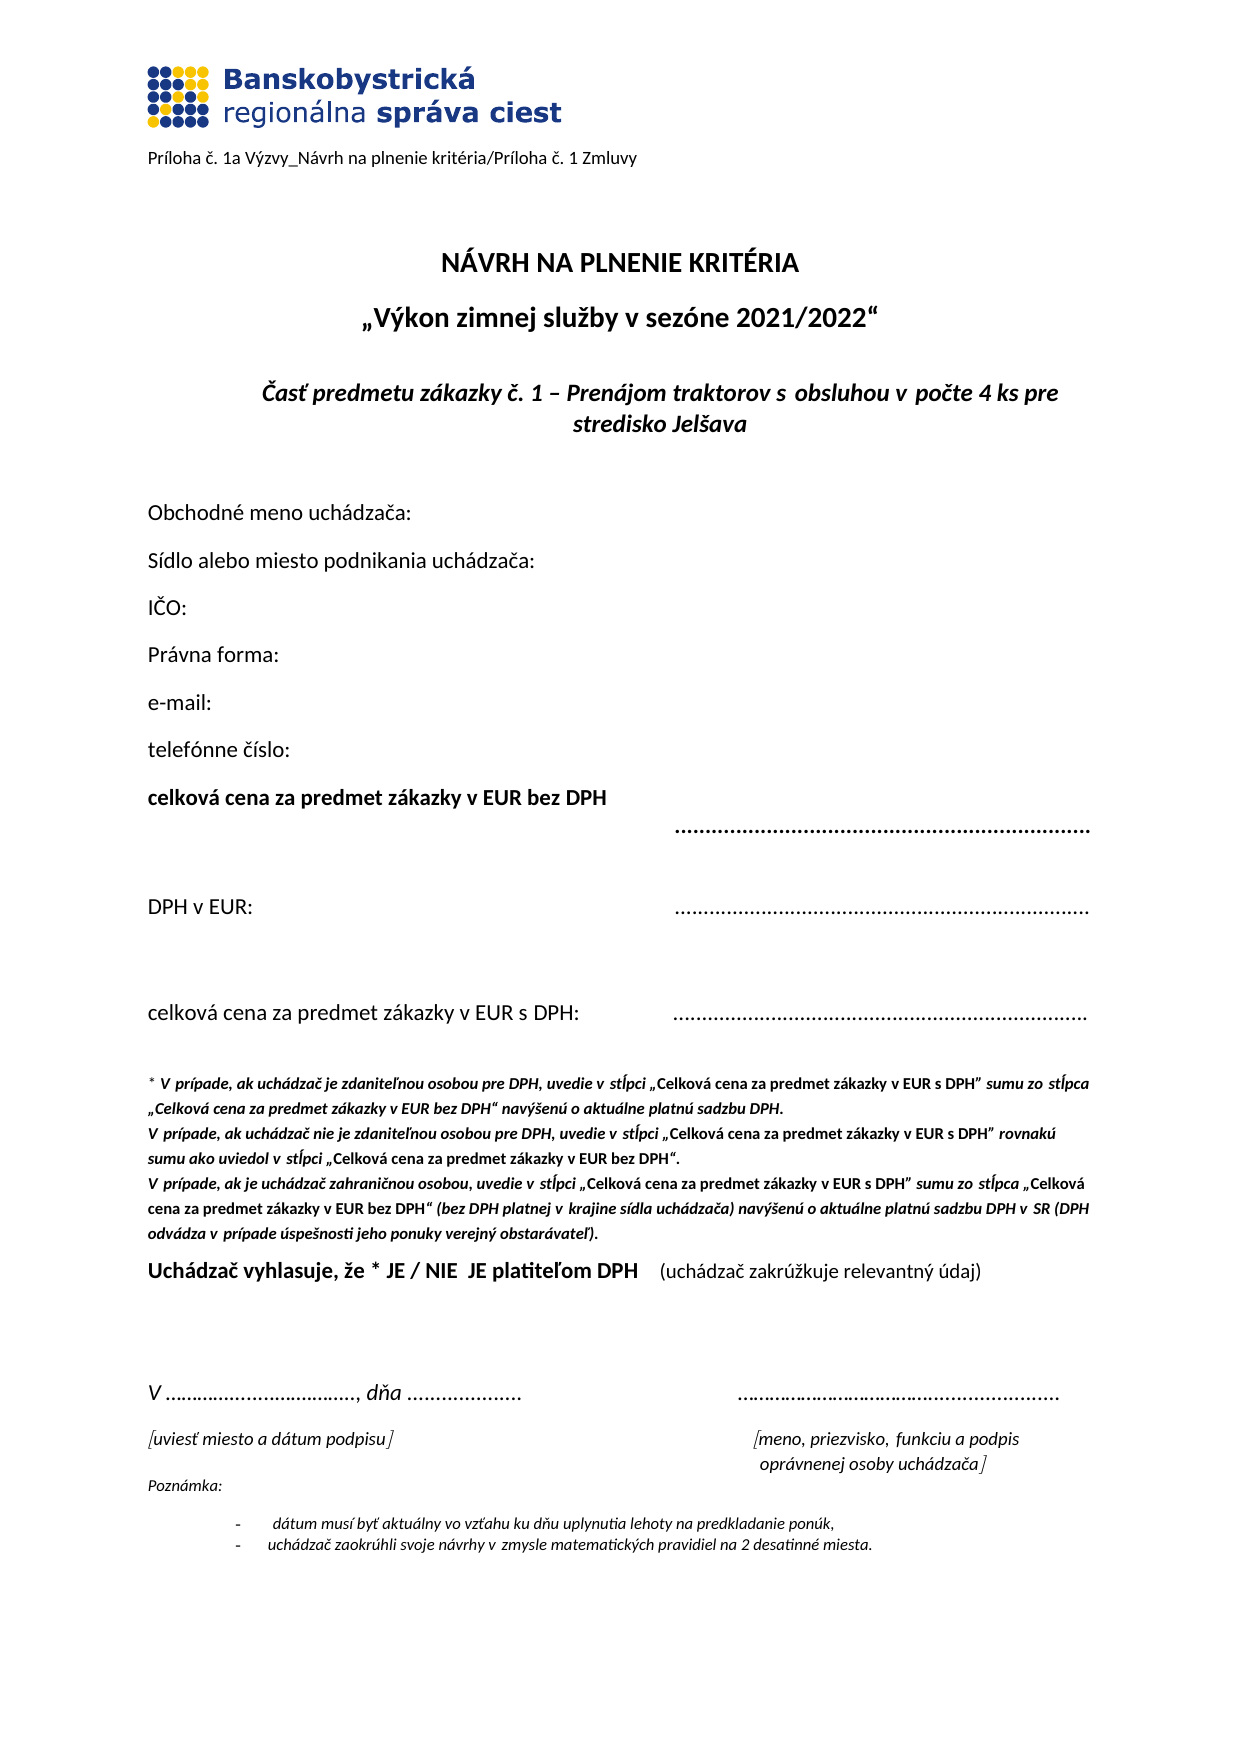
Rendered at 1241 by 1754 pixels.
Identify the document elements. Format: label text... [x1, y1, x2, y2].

text celková cena za predmet zákazky v EUR s DPH: ........................................................................ [148, 998, 1092, 1026]
text .................................................................... [148, 811, 1092, 839]
text V prípade, ak uchádzač nie je zdaniteľnou osobou pre DPH, uvedie v stĺpci „Celková cena za predmet zákazky v EUR s DPH” rovnakú sumu ako uviedol v stĺpci „Celková cena za predmet zákazky v EUR bez DPH“. [148, 1119, 1092, 1169]
list dátum musí byť aktuálny vo vzťahu ku dňu uplynutia lehoty na predkladanie ponúk, [235, 1513, 1092, 1534]
text V …………........…….…….., dňa .................... ………………………………....................... [148, 1378, 1092, 1406]
text Poznámka: [148, 1475, 1017, 1495]
text IČO: [148, 593, 1062, 621]
text Právna forma: [148, 641, 1062, 668]
text NÁVRH NA PLNENIE KRITÉRIA [148, 244, 1092, 279]
text oprávnenej osoby uchádzača [665, 1450, 1092, 1475]
text Sídlo alebo miesto podnikania uchádzača: [148, 546, 1062, 574]
text V prípade, ak je uchádzač zahraničnou osobou, uvedie v stĺpci „Celková cena za predmet zákazky v EUR s DPH” sumu zo stĺpca „Celková cena za predmet zákazky v EUR bez DPH“ (bez DPH platnej v krajine sídla uchádzača) navýšenú o aktuálne platnú sadzbu DPH v SR (DPH odvádza v prípade úspešnosti jeho ponuky verejný obstarávateľ). [148, 1169, 1092, 1244]
text „Výkon zimnej služby v sezóne 2021/2022“ [148, 299, 1092, 335]
list Časť predmetu zákazky č. 1 – Prenájom traktorov s obsluhou v počte 4 ks pre stredisko Jelšava [260, 377, 1062, 438]
text DPH v EUR: ........................................................................ [148, 892, 1092, 920]
text Uchádzač vyhlasuje, že * JE / NIE JE platiteľom DPH (uchádzač zakrúžkuje relevantný údaj) [148, 1256, 1092, 1284]
text Obchodné meno uchádzača: [148, 498, 1062, 526]
text e-mail: [148, 688, 1062, 716]
list uchádzač zaokrúhli svoje návrhy v zmysle matematických pravidiel na 2 desatinné miesta. [235, 1534, 1092, 1554]
text uviesť miesto a dátum podpisu meno, priezvisko, funkciu a podpis [148, 1425, 1092, 1450]
text telefónne číslo: [148, 735, 1062, 763]
text * V prípade, ak uchádzač je zdaniteľnou osobou pre DPH, uvedie v stĺpci „Celková cena za predmet zákazky v EUR s DPH” sumu zo stĺpca „Celková cena za predmet zákazky v EUR bez DPH“ navýšenú o aktuálne platnú sadzbu DPH. [148, 1069, 1092, 1119]
text celková cena za predmet zákazky v EUR bez DPH [148, 783, 1092, 811]
